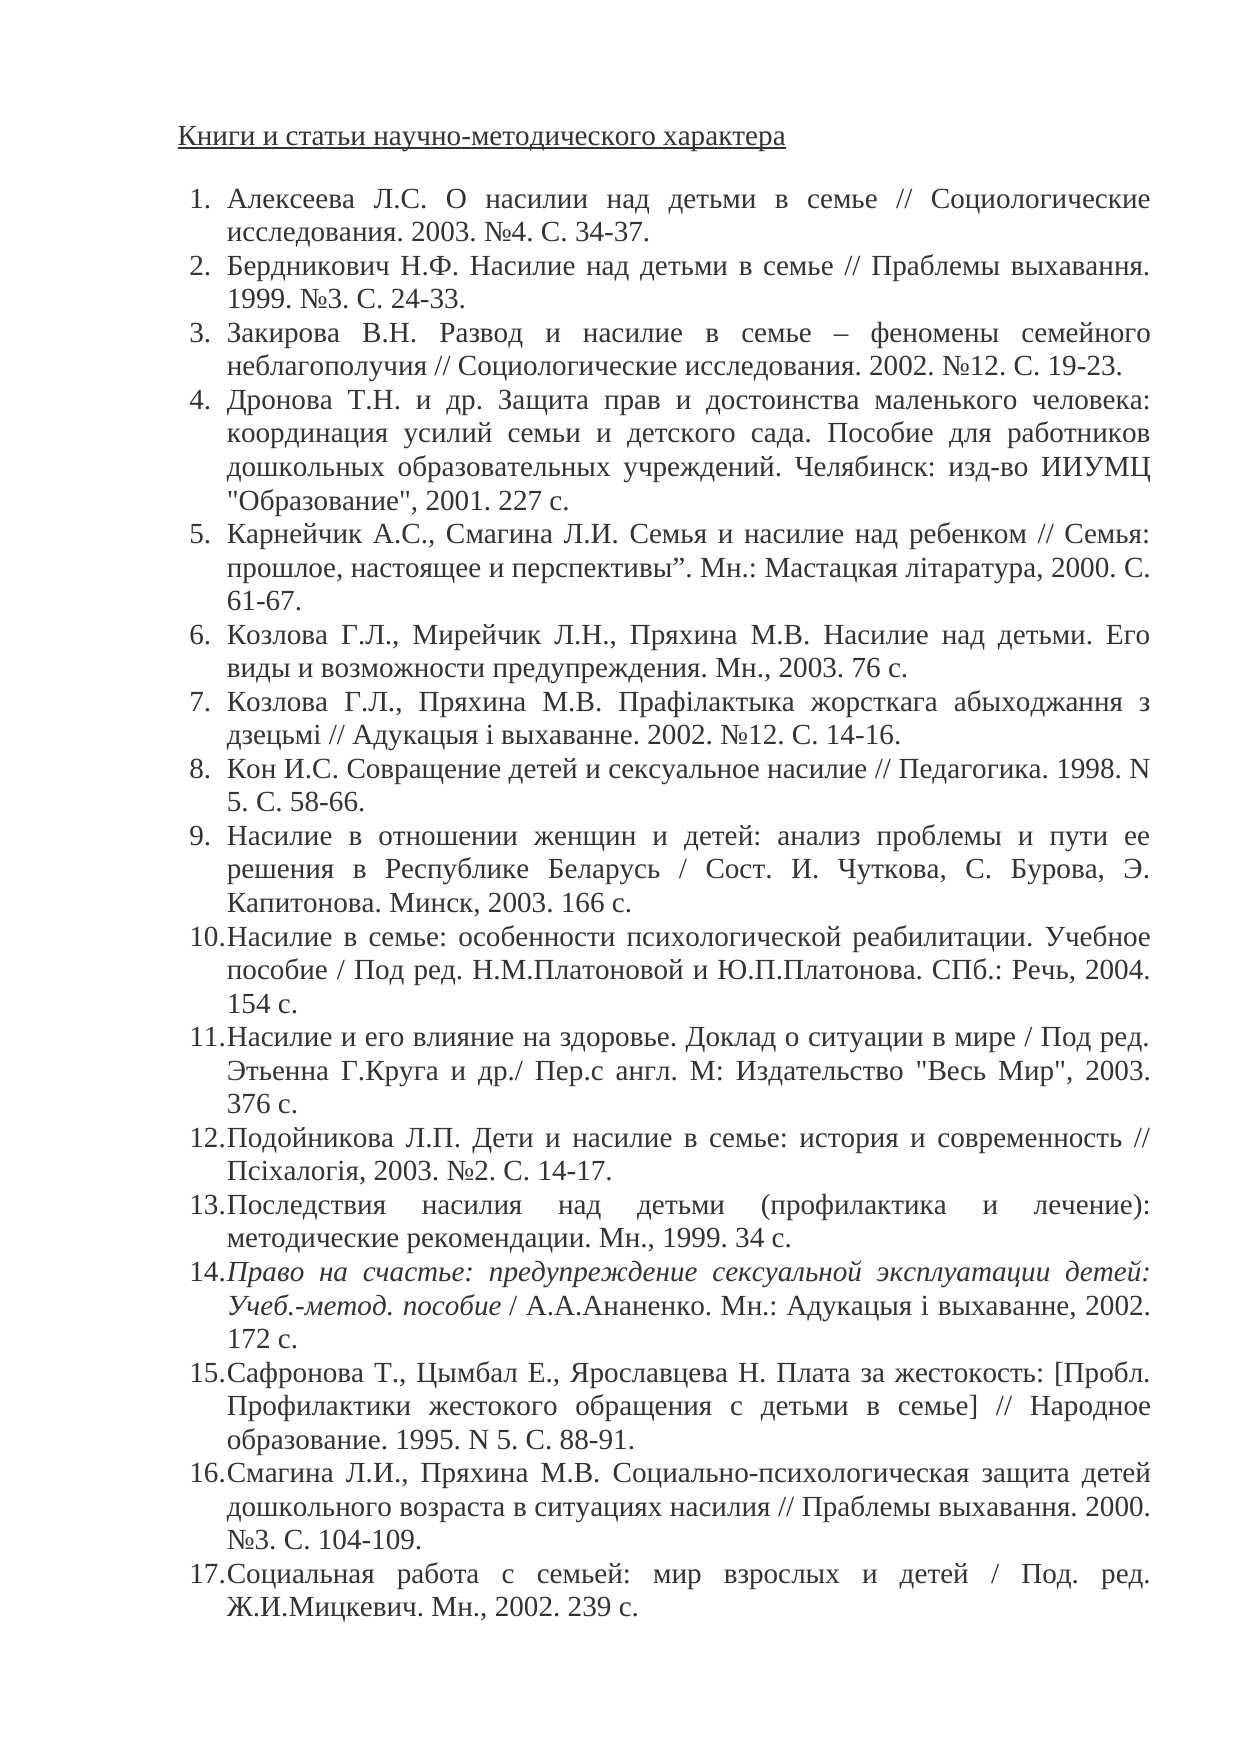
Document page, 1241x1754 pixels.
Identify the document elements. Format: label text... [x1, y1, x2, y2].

list Сафронова Т., Цымбал Е., Ярославцева Н. Плата за жестокость: [Пробл. Профилактики жестокого обращения с детьми в семье] // Народное образование. 1995. N 5. С. 88-91. [189, 1355, 1152, 1455]
list Насилие и его влияние на здоровье. Доклад о ситуации в мире / Под ред. Этьенна Г.Круга и др./ Пер.с англ. М: Издательство "Весь Мир", 2003. 376 с. [189, 1019, 1152, 1120]
list Козлова Г.Л., Пряхина М.В. Прафiлактыка жорсткага абыходжання з дзецьмi // Адукацыя i выхаванне. 2002. №12. С. 14-16. [189, 684, 1152, 751]
list Закирова В.Н. Развод и насилие в семье – феномены семейного неблагополучия // Социологические исследования. 2002. №12. С. 19-23. [189, 315, 1152, 382]
list Право на счастье: предупреждение сексуальной эксплуатации детей: Учеб.-метод. пособие / А.А.Ананенко. Мн.: Адукацыя і выхаванне, 2002. 172 с. [189, 1254, 1152, 1355]
list Подойникова Л.П. Дети и насилие в семье: история и современность // Псiхалогiя, 2003. №2. С. 14-17. [189, 1120, 1152, 1187]
list Бердникович Н.Ф. Насилие над детьми в семье // Праблемы выхавання. 1999. №3. С. 24-33. [189, 248, 1152, 315]
list Козлова Г.Л., Мирейчик Л.Н., Пряхина М.В. Насилие над детьми. Его виды и возможности предупреждения. Мн., 2003. 76 с. [189, 617, 1152, 684]
list Карнейчик А.С., Смагина Л.И. Семья и насилие над ребенком // Семья: прошлое, настоящее и перспективы”. Мн.: Мастацкая літаратура, 2000. С. 61-67. [189, 516, 1152, 617]
list Дронова Т.Н. и др. Защита прав и достоинства маленького человека: координация усилий семьи и детского сада. Пособие для работников дошкольных образовательных учреждений. Челябинск: изд-во ИИУМЦ "Образование", 2001. 227 с. [189, 382, 1152, 516]
list Кон И.С. Совращение детей и сексуальное насилие // Педагогика. 1998. N 5. С. 58-66. [189, 751, 1152, 818]
text Книги и статьи научно-методического характера [177, 118, 1152, 152]
list Социальная работа с семьей: мир взрослых и детей / Под. ред. Ж.И.Мицкевич. Мн., 2002. 239 с. [189, 1556, 1152, 1623]
list Алексеева Л.С. О насилии над детьми в семье // Социологические исследования. 2003. №4. С. 34-37. [189, 181, 1152, 248]
list Последствия насилия над детьми (профилактика и лечение): методические рекомендации. Мн., 1999. 34 с. [189, 1187, 1152, 1254]
list Смагина Л.И., Пряхина М.В. Социально-психологическая защита детей дошкольного возраста в ситуациях насилия // Праблемы выхавання. 2000. №3. С. 104-109. [189, 1455, 1152, 1556]
list Насилие в отношении женщин и детей: анализ проблемы и пути ее решения в Республике Беларусь / Сост. И. Чуткова, С. Бурова, Э. Капитонова. Минск, 2003. 166 с. [189, 818, 1152, 919]
list Насилие в семье: особенности психологической реабилитации. Учебное пособие / Под ред. Н.М.Платоновой и Ю.П.Платонова. СПб.: Речь, 2004. 154 с. [189, 919, 1152, 1019]
